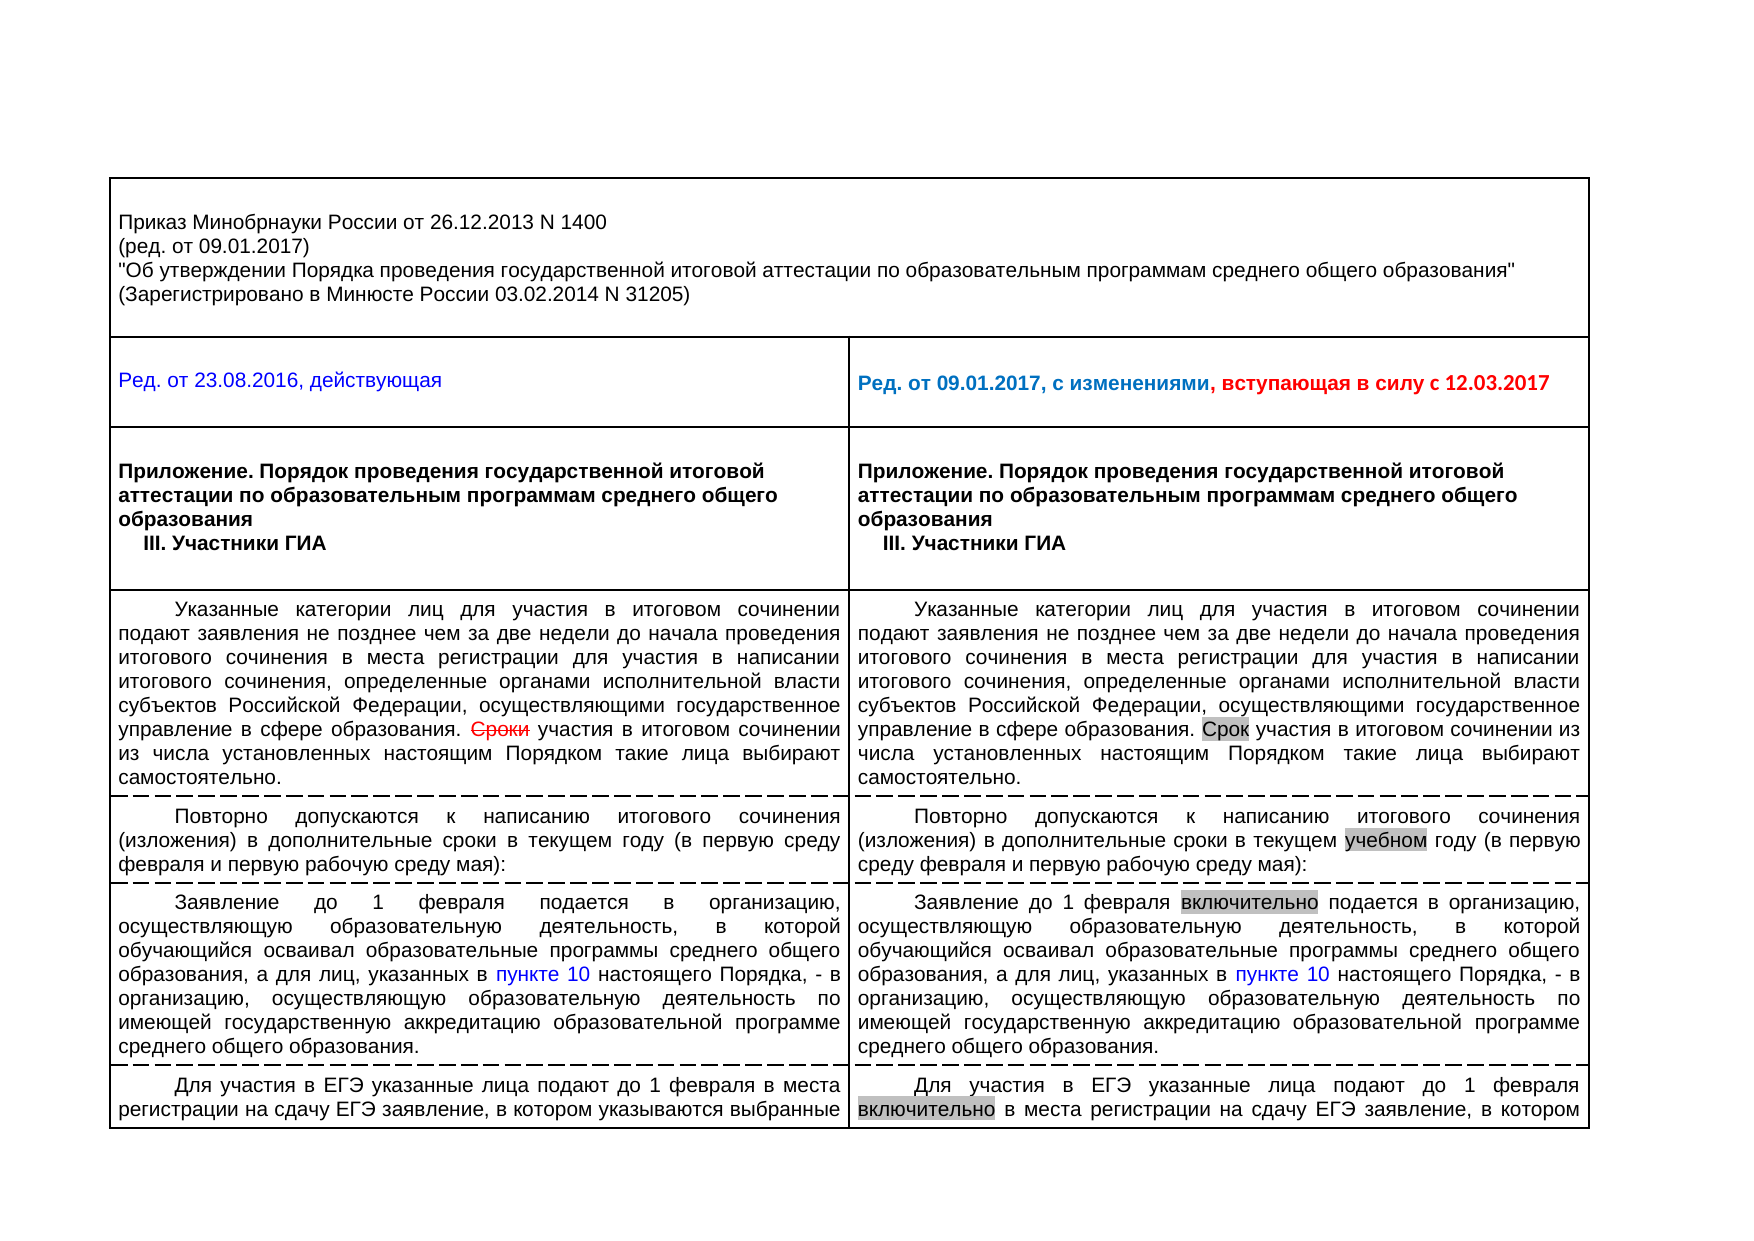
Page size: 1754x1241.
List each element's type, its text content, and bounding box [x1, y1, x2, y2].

table_cell Ред. от 09.01.2017, с изменениями, вступающая в силу с 12.03.2017 [850, 338, 1588, 426]
table_cell Повторно допускаются к написанию итогового сочинения (изложения) в дополнительные сроки в текущем учебном году (в первую среду февраля и первую рабочую среду мая): [850, 795, 1588, 882]
table_cell Заявление до 1 февраля подается в организацию, осуществляющую образовательную деятельность, в которой обучающийся осваивал образовательные программы среднего общего образования, а для лиц, указанных в пункте 10 настоящего Порядка, - в организацию, осуществляющую образовательную деятельность по имеющей государственную аккредитацию образовательной программе среднего общего образования. [111, 882, 848, 1064]
table_cell Повторно допускаются к написанию итогового сочинения (изложения) в дополнительные сроки в текущем году (в первую среду февраля и первую рабочую среду мая): [111, 795, 848, 882]
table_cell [111, 1064, 848, 1127]
table_cell Заявление до 1 февраля включительно подается в организацию, осуществляющую образовательную деятельность, в которой обучающийся осваивал образовательные программы среднего общего образования, а для лиц, указанных в пункте 10 настоящего Порядка, - в организацию, осуществляющую образовательную деятельность по имеющей государственную аккредитацию образовательной программе среднего общего образования. [850, 882, 1588, 1064]
table_cell Указанные категории лиц для участия в итоговом сочинении подают заявления не позднее чем за две недели до начала проведения итогового сочинения в места регистрации для участия в написании итогового сочинения, определенные органами исполнительной власти субъектов Российской Федерации, осуществляющими государственное управление в сфере образования. Сроки участия в итоговом сочинении из числа установленных настоящим Порядком такие лица выбирают самостоятельно. [111, 591, 848, 795]
table_header Приказ Минобрнауки России от 26.12.2013 N 1400 (ред. от 09.01.2017) "Об утверждении Порядка проведения государственной итоговой аттестации по образовательным программам среднего общего образования" (Зарегистрировано в Минюсте России 03.02.2014 N 31205) [111, 179, 1588, 336]
table_cell Приложение. Порядок проведения государственной итоговой аттестации по образовательным программам среднего общего образования III. Участники ГИА [850, 428, 1588, 589]
table_cell Указанные категории лиц для участия в итоговом сочинении подают заявления не позднее чем за две недели до начала проведения итогового сочинения в места регистрации для участия в написании итогового сочинения, определенные органами исполнительной власти субъектов Российской Федерации, осуществляющими государственное управление в сфере образования. Срок участия в итоговом сочинении из числа установленных настоящим Порядком такие лица выбирают самостоятельно. [850, 591, 1588, 795]
table_cell Ред. от 23.08.2016, действующая [111, 338, 848, 426]
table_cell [850, 1064, 1588, 1127]
table_cell Приложение. Порядок проведения государственной итоговой аттестации по образовательным программам среднего общего образования III. Участники ГИА [111, 428, 848, 589]
